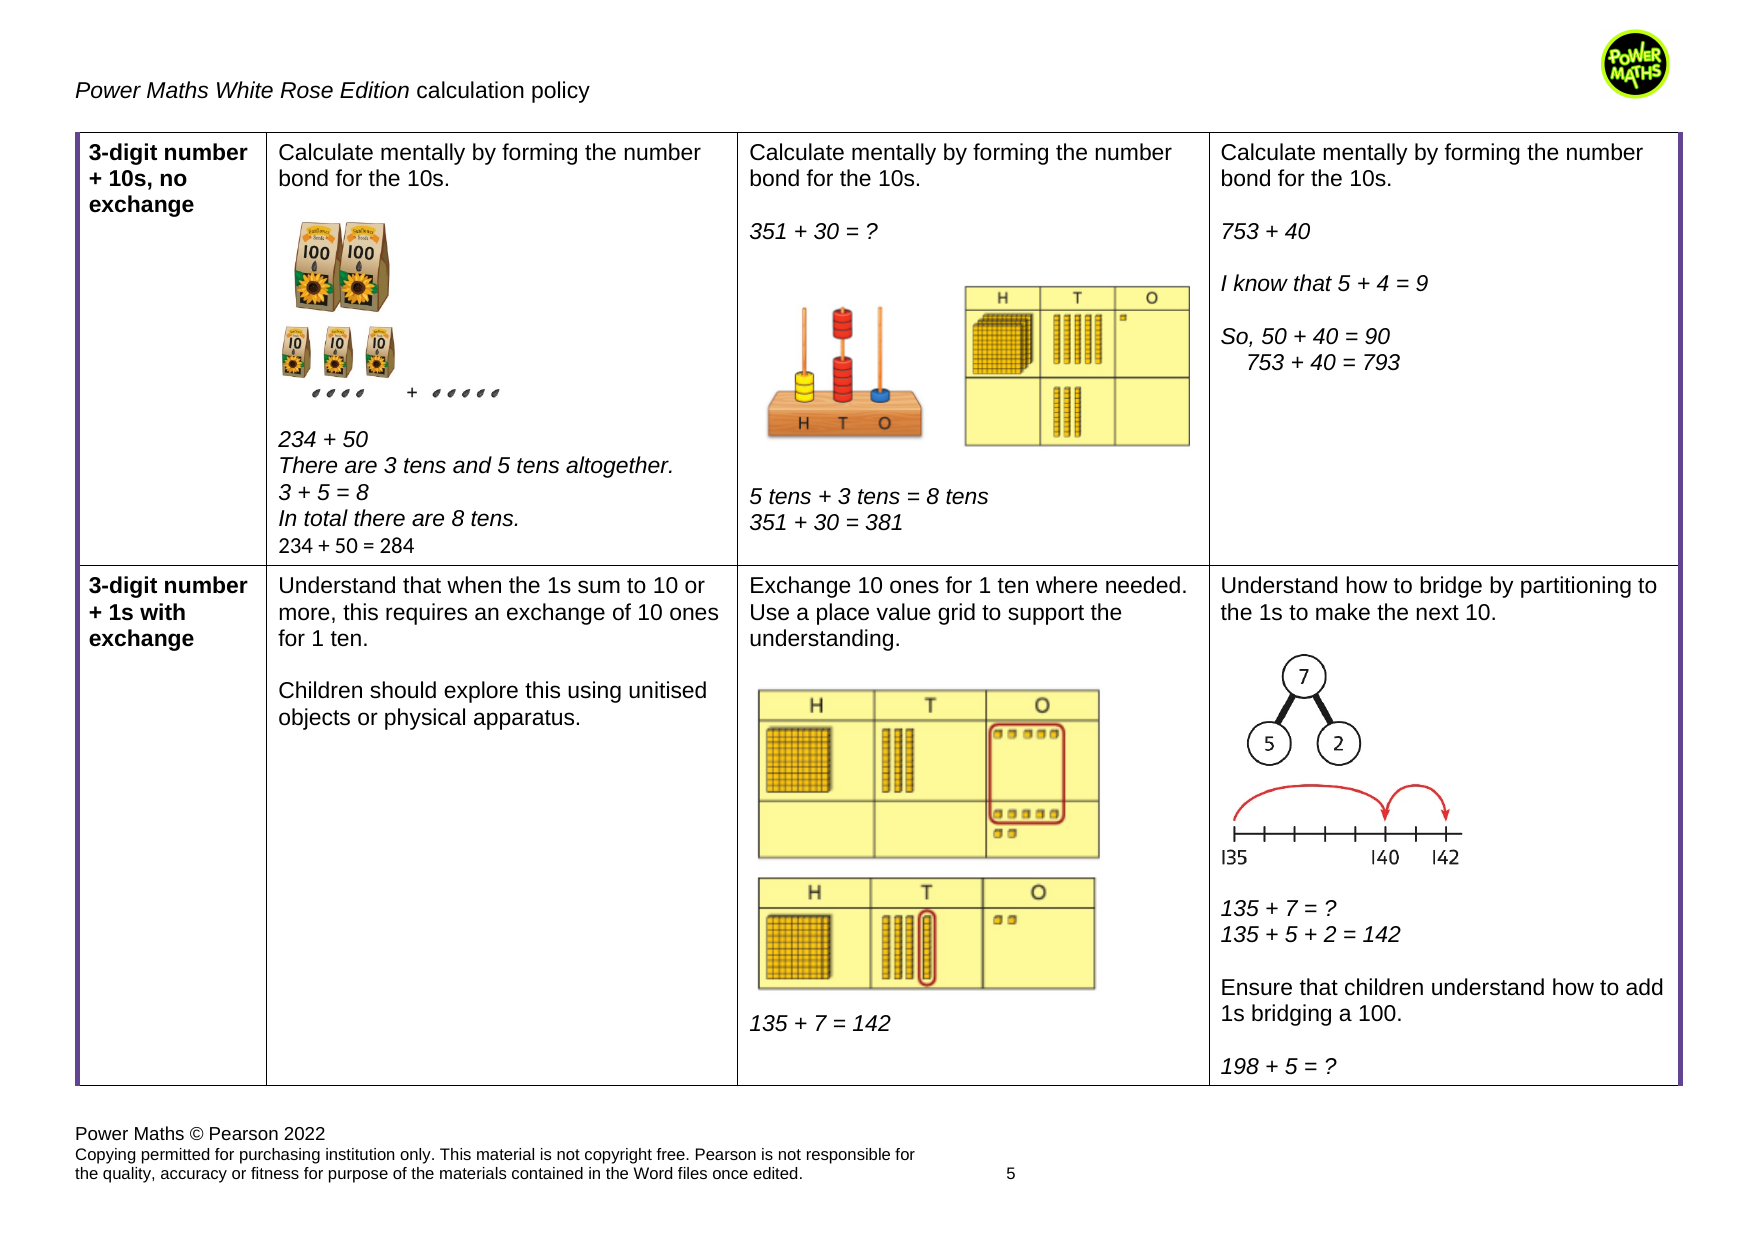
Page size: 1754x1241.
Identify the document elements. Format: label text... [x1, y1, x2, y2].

picture [749, 677, 1110, 1011]
picture [278, 217, 502, 400]
picture [749, 270, 1198, 457]
picture [1220, 651, 1464, 869]
picture [1600, 29, 1670, 99]
table_cell Calculate mentally by forming the number bond for the 10s. 234 + 50 There are 3 tens and 5 tens altogether. 3 + 5 = 8 In total there are 8 tens. 234 + 50 = 284 [267, 133, 737, 565]
table_cell Calculate mentally by forming the number bond for the 10s. 351 + 30 = ? 5 tens + 3 tens = 8 tens 351 + 30 = 381 [738, 133, 1209, 565]
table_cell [267, 566, 737, 1085]
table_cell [738, 566, 1209, 1085]
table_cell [1210, 566, 1678, 1085]
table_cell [80, 566, 266, 1085]
table_cell 3-digit number + 10s, no exchange [80, 133, 266, 565]
table_cell Calculate mentally by forming the number bond for the 10s. 753 + 40 I know that 5 + 4 = 9 So, 50 + 40 = 90 753 + 40 = 793 [1210, 133, 1678, 565]
